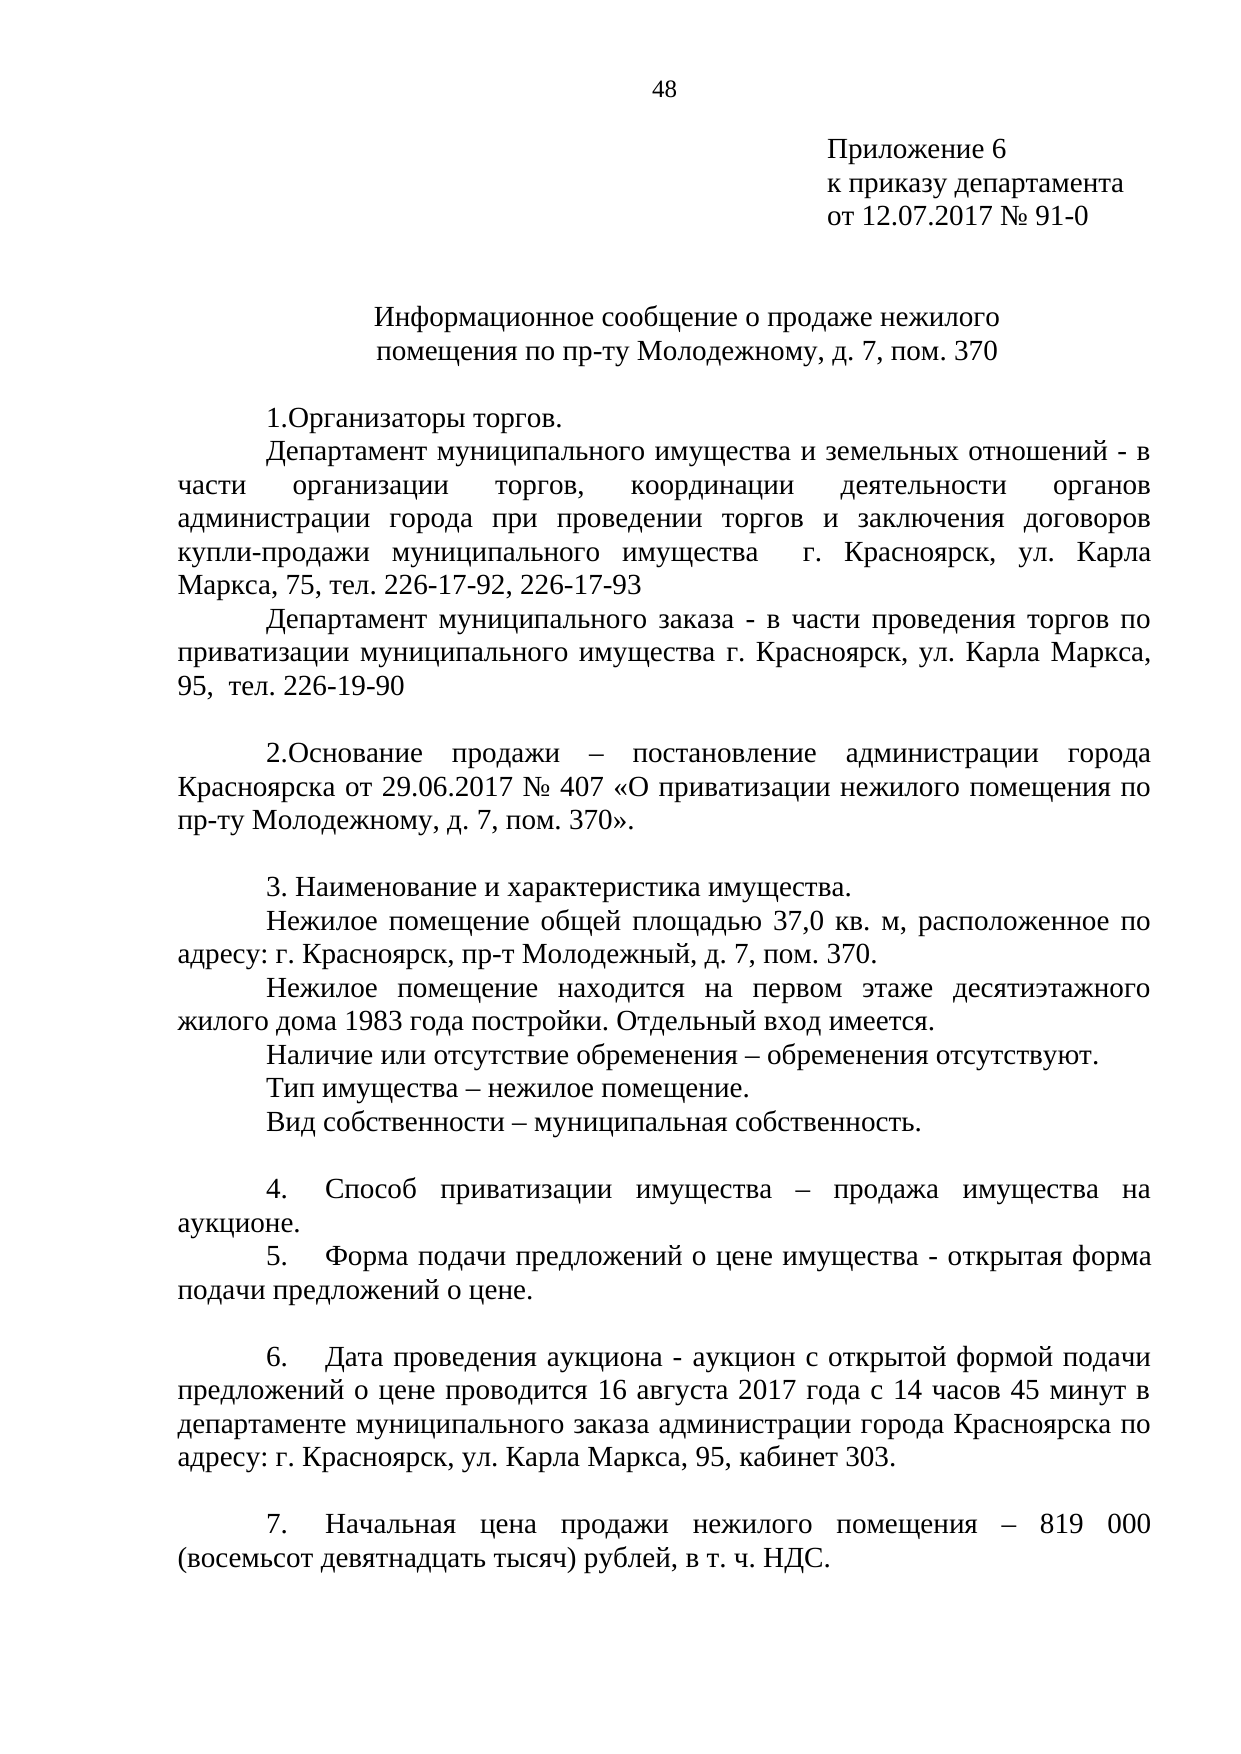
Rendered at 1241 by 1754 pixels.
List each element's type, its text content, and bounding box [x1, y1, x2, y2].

text Наличие или отсутствие обременения – обременения отсутствуют. [177, 1037, 1152, 1071]
text Нежилое помещение общей площадью 37,0 кв. м, расположенное по адресу: г. Красноярск, пр-т Молодежный, д. 7, пом. 370. [177, 903, 1152, 970]
list Основание продажи – постановление администрации города Красноярска от 29.06.2017 № 407 «О приватизации нежилого помещения по пр-ту Молодежному, д. 7, пом. 370». [177, 735, 1152, 836]
text Нежилое помещение находится на первом этаже десятиэтажного жилого дома 1983 года постройки. Отдельный вход имеется. [177, 970, 1152, 1037]
list Форма подачи предложений о цене имущества - открытая форма подачи предложений о цене. [177, 1238, 1152, 1305]
list Начальная цена продажи нежилого помещения – 819 000 (восемьсот девятнадцать тысяч) рублей, в т. ч. НДС. [177, 1507, 1152, 1574]
subtitle помещения по пр-ту Молодежному, д. 7, пом. 370 [177, 333, 1152, 366]
list Дата проведения аукциона - аукцион с открытой формой подачи предложений о цене проводится 16 августа 2017 года с 14 часов 45 минут в департаменте муниципального заказа администрации города Красноярска по адресу: г. Красноярск, ул. Карла Маркса, 95, кабинет 303. [177, 1339, 1152, 1473]
text Тип имущества – нежилое помещение. [177, 1071, 1152, 1104]
subtitle Информационное сообщение о продаже нежилого [177, 299, 1152, 333]
text Вид собственности – муниципальная собственность. [177, 1104, 1152, 1138]
text Департамент муниципального имущества и земельных отношений - в части организации торгов, координации деятельности органов администрации города при проведении торгов и заключения договоров купли-продажи муниципального имущества г. Красноярск, ул. Карла Маркса, 75, тел. 226-17-92, 226-17-93 [177, 433, 1152, 601]
text к приказу департамента [827, 165, 1152, 198]
text 3. Наименование и характеристика имущества. [177, 869, 1152, 903]
text от 12.07.2017 № 91-0 [827, 198, 1152, 232]
subtitle Приложение 6 [827, 131, 1152, 165]
list Способ приватизации имущества – продажа имущества на аукционе. [177, 1171, 1152, 1238]
text Департамент муниципального заказа - в части проведения торгов по приватизации муниципального имущества г. Красноярск, ул. Карла Маркса, 95, тел. 226-19-90 [177, 601, 1152, 702]
list Организаторы торгов. [177, 400, 1152, 433]
